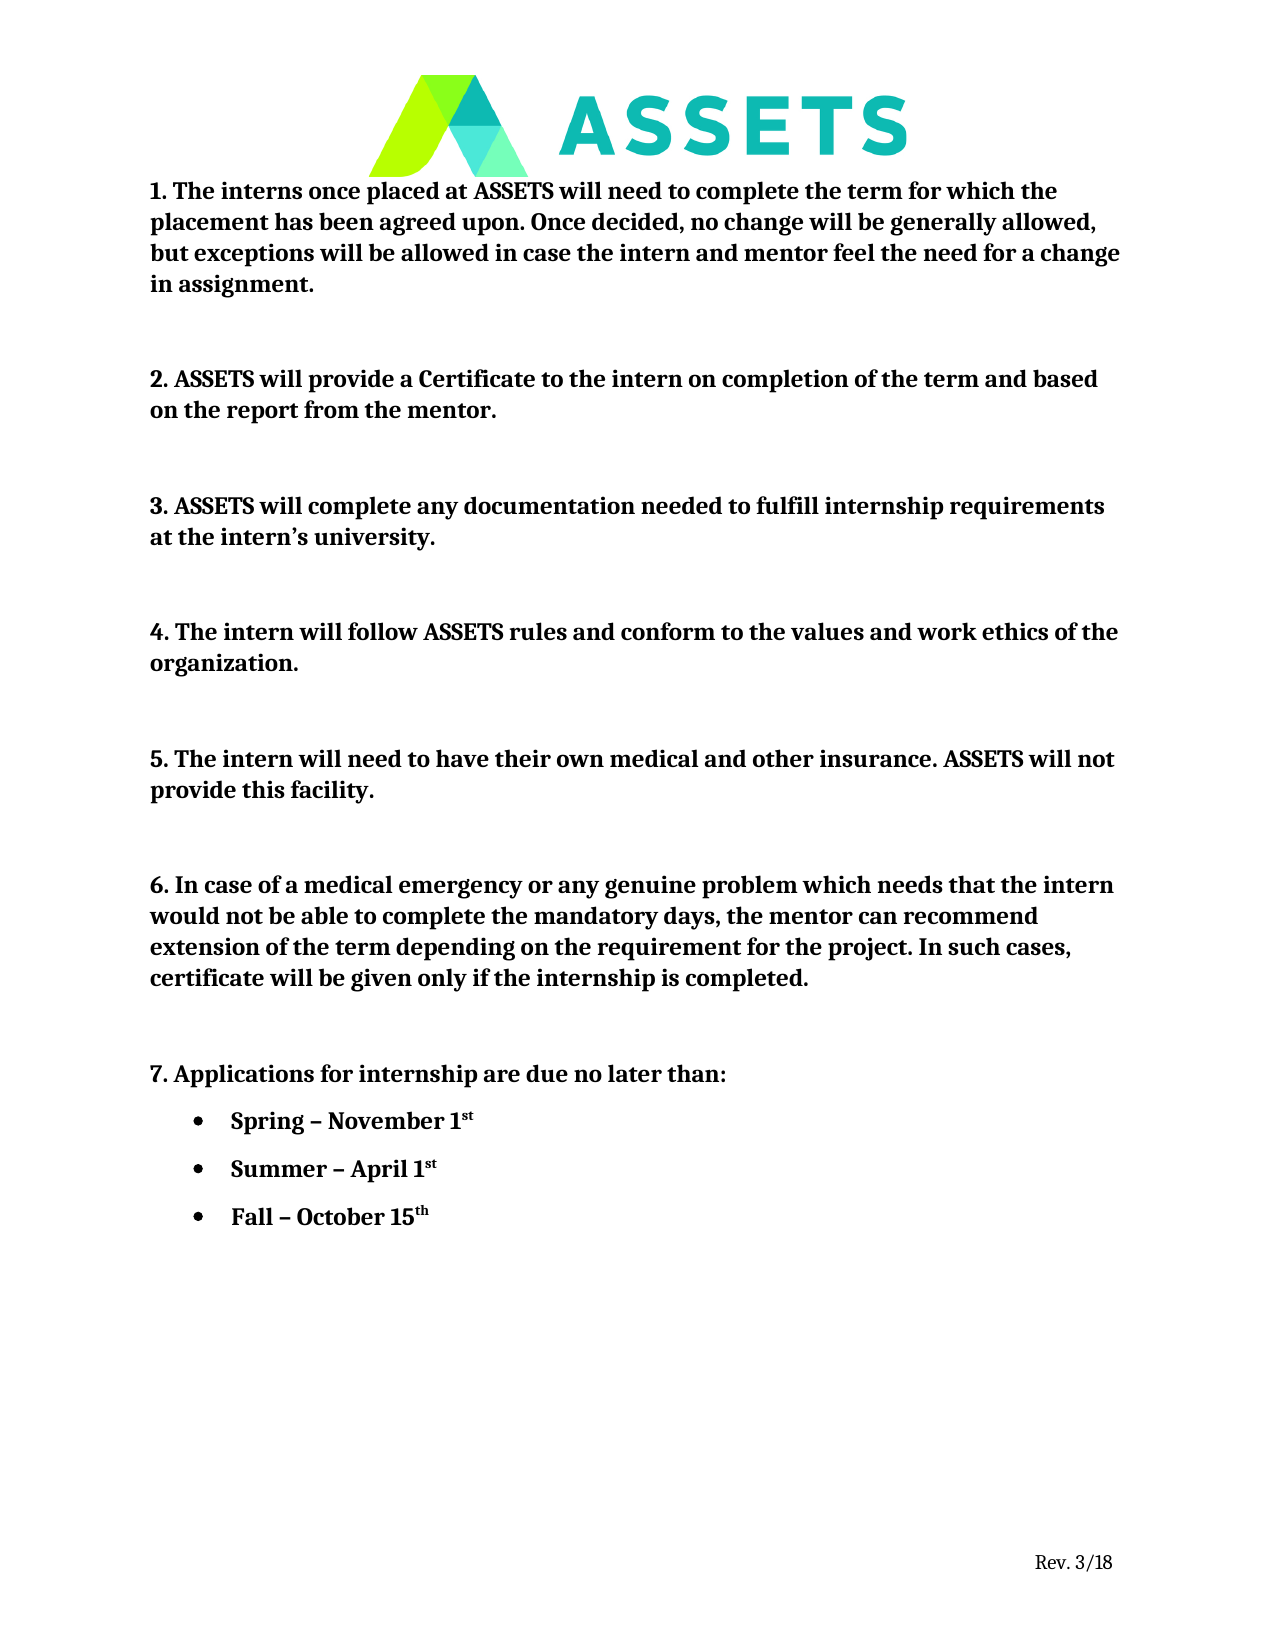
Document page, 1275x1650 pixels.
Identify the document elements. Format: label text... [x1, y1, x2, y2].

list Summer – April 1st [194, 1155, 1125, 1184]
picture [368, 75, 907, 177]
text 3. ASSETS will complete any documentation needed to fulfill internship requirements at the intern’s university. [150, 492, 1125, 551]
text 2. ASSETS will provide a Certificate to the intern on completion of the term and based on the report from the mentor. [150, 365, 1125, 425]
text 5. The intern will need to have their own medical and other insurance. ASSETS will not provide this facility. [150, 744, 1125, 804]
list Fall – October 15th [194, 1203, 1125, 1231]
text 4. The intern will follow ASSETS rules and conform to the values and work ethics of the organization. [150, 618, 1125, 678]
text 7. Applications for internship are due no later than: [150, 1059, 1125, 1088]
text 6. In case of a medical emergency or any genuine problem which needs that the intern would not be able to complete the mandatory days, the mentor can recommend extension of the term depending on the requirement for the project. In such cases, certificate will be given only if the internship is completed. [150, 871, 1125, 993]
list Spring – November 1st [194, 1107, 1125, 1136]
text 1. The interns once placed at ASSETS will need to complete the term for which the placement has been agreed upon. Once decided, no change will be generally allowed, but exceptions will be allowed in case the intern and mentor feel the need for a change in assignment. [150, 177, 1125, 298]
